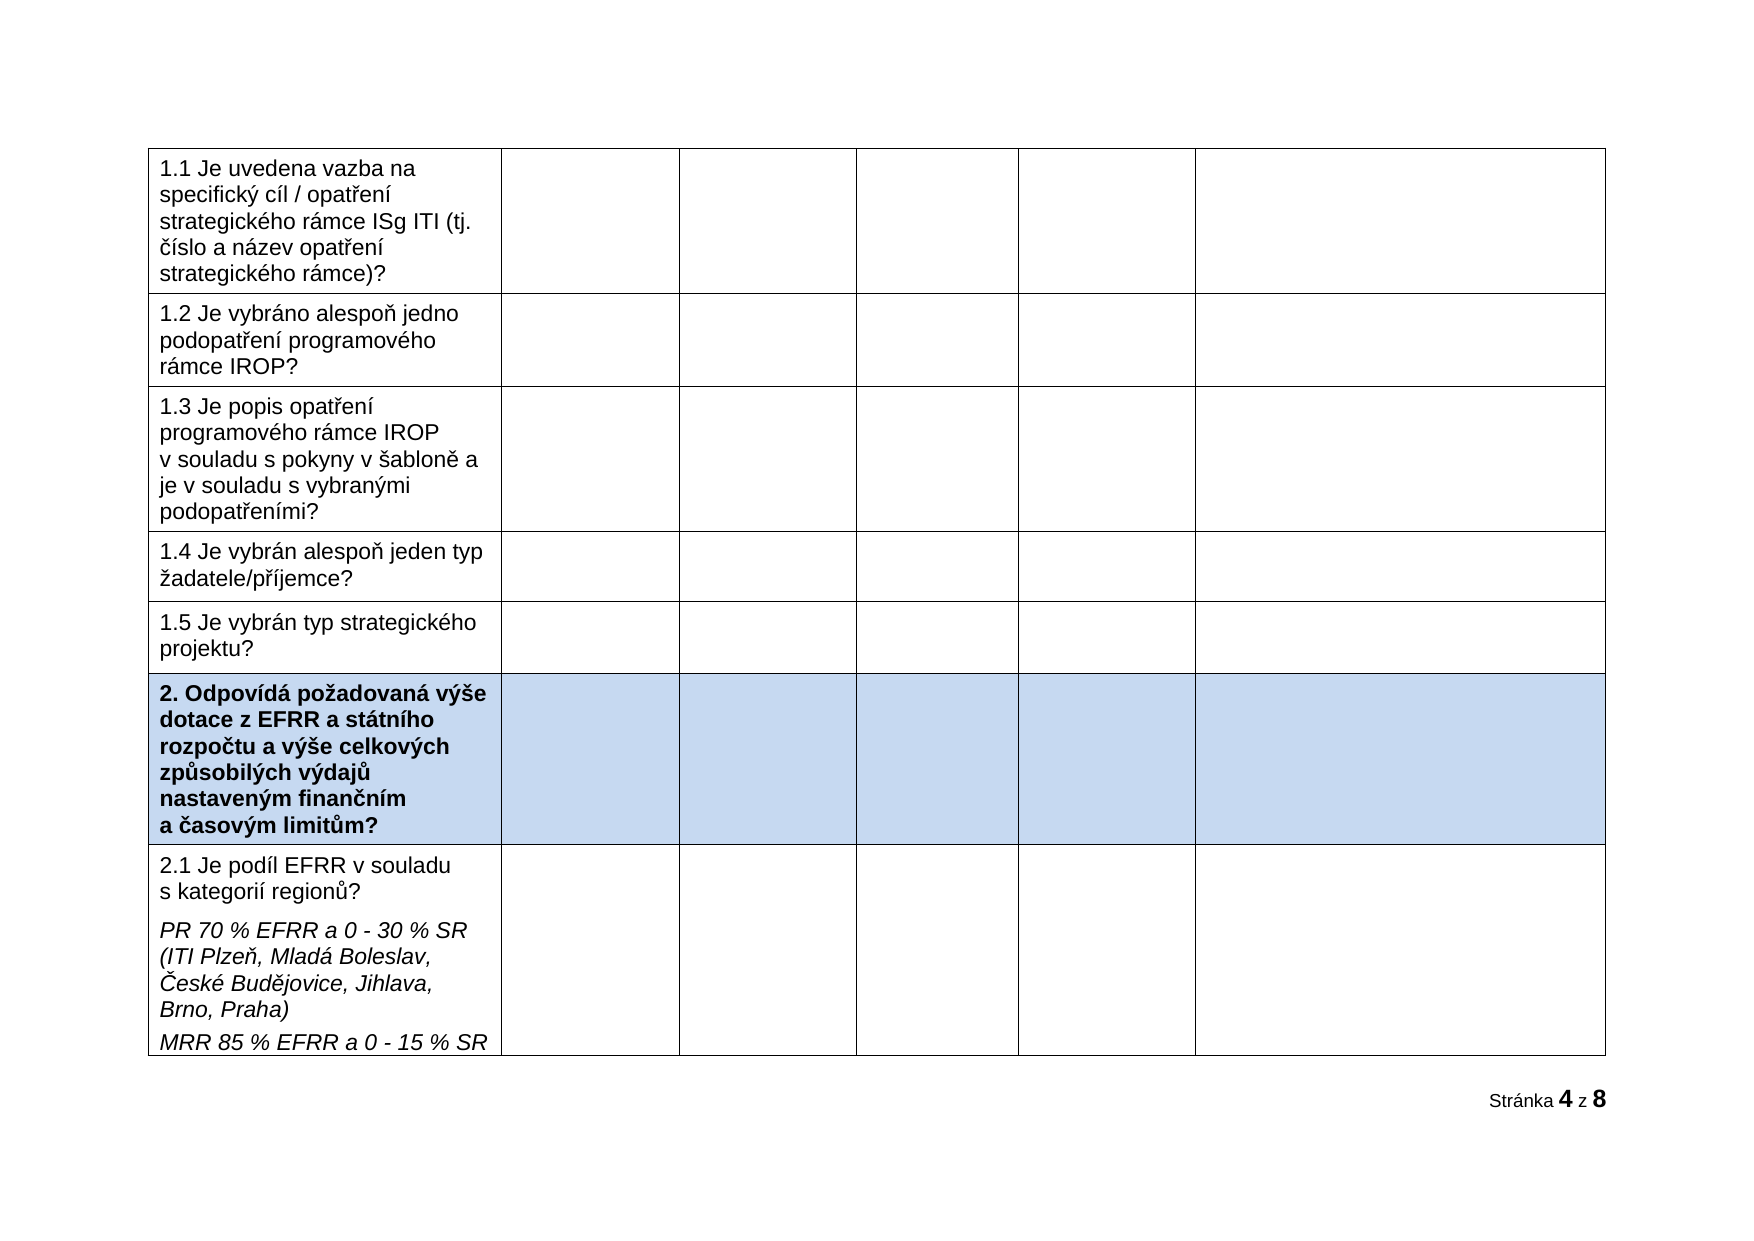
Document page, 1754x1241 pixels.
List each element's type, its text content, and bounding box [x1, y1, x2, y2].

table_cell 1.3 Je popis opatření programového rámce IROP v souladu s pokyny v šabloně a je v souladu s vybranými podopatřeními? [149, 387, 501, 531]
table_cell [1196, 149, 1605, 293]
table_cell [680, 602, 856, 673]
table_cell [1196, 602, 1605, 673]
table_cell 1.5 Je vybrán typ strategického projektu? [149, 602, 501, 673]
table_cell [1019, 602, 1195, 673]
table_cell [1019, 674, 1195, 844]
table_cell [857, 149, 1018, 293]
table_cell [1196, 674, 1605, 844]
table_cell [502, 532, 679, 601]
table_cell [680, 532, 856, 601]
table_cell [680, 845, 856, 1055]
table_cell [680, 674, 856, 844]
table_cell [680, 387, 856, 531]
table_cell [1196, 294, 1605, 386]
table_cell [1019, 532, 1195, 601]
table_cell 1.4 Je vybrán alespoň jeden typ žadatele/příjemce? [149, 532, 501, 601]
table_cell [502, 845, 679, 1055]
table_cell [1019, 294, 1195, 386]
table_cell [502, 602, 679, 673]
table_cell [1196, 532, 1605, 601]
table_cell [1196, 845, 1605, 1055]
table_cell [1196, 387, 1605, 531]
table_cell [1019, 149, 1195, 293]
table_cell [857, 602, 1018, 673]
table_cell [502, 149, 679, 293]
table_cell 2. Odpovídá požadovaná výše dotace z EFRR a státního rozpočtu a výše celkových způsobilých výdajů nastaveným finančním a časovým limitům? [149, 674, 501, 844]
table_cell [149, 845, 501, 1055]
table_cell [857, 387, 1018, 531]
table_cell [857, 532, 1018, 601]
table_cell 1.1 Je uvedena vazba na specifický cíl / opatření strategického rámce ISg ITI (tj. číslo a název opatření strategického rámce)? [149, 149, 501, 293]
table_cell [502, 294, 679, 386]
table_cell [502, 674, 679, 844]
table_cell 1.2 Je vybráno alespoň jedno podopatření programového rámce IROP? [149, 294, 501, 386]
table_cell [1019, 387, 1195, 531]
table_cell [1019, 845, 1195, 1055]
table_cell [680, 149, 856, 293]
table_cell [857, 845, 1018, 1055]
table_cell [680, 294, 856, 386]
table_cell [857, 674, 1018, 844]
table_cell [857, 294, 1018, 386]
table_cell [502, 387, 679, 531]
